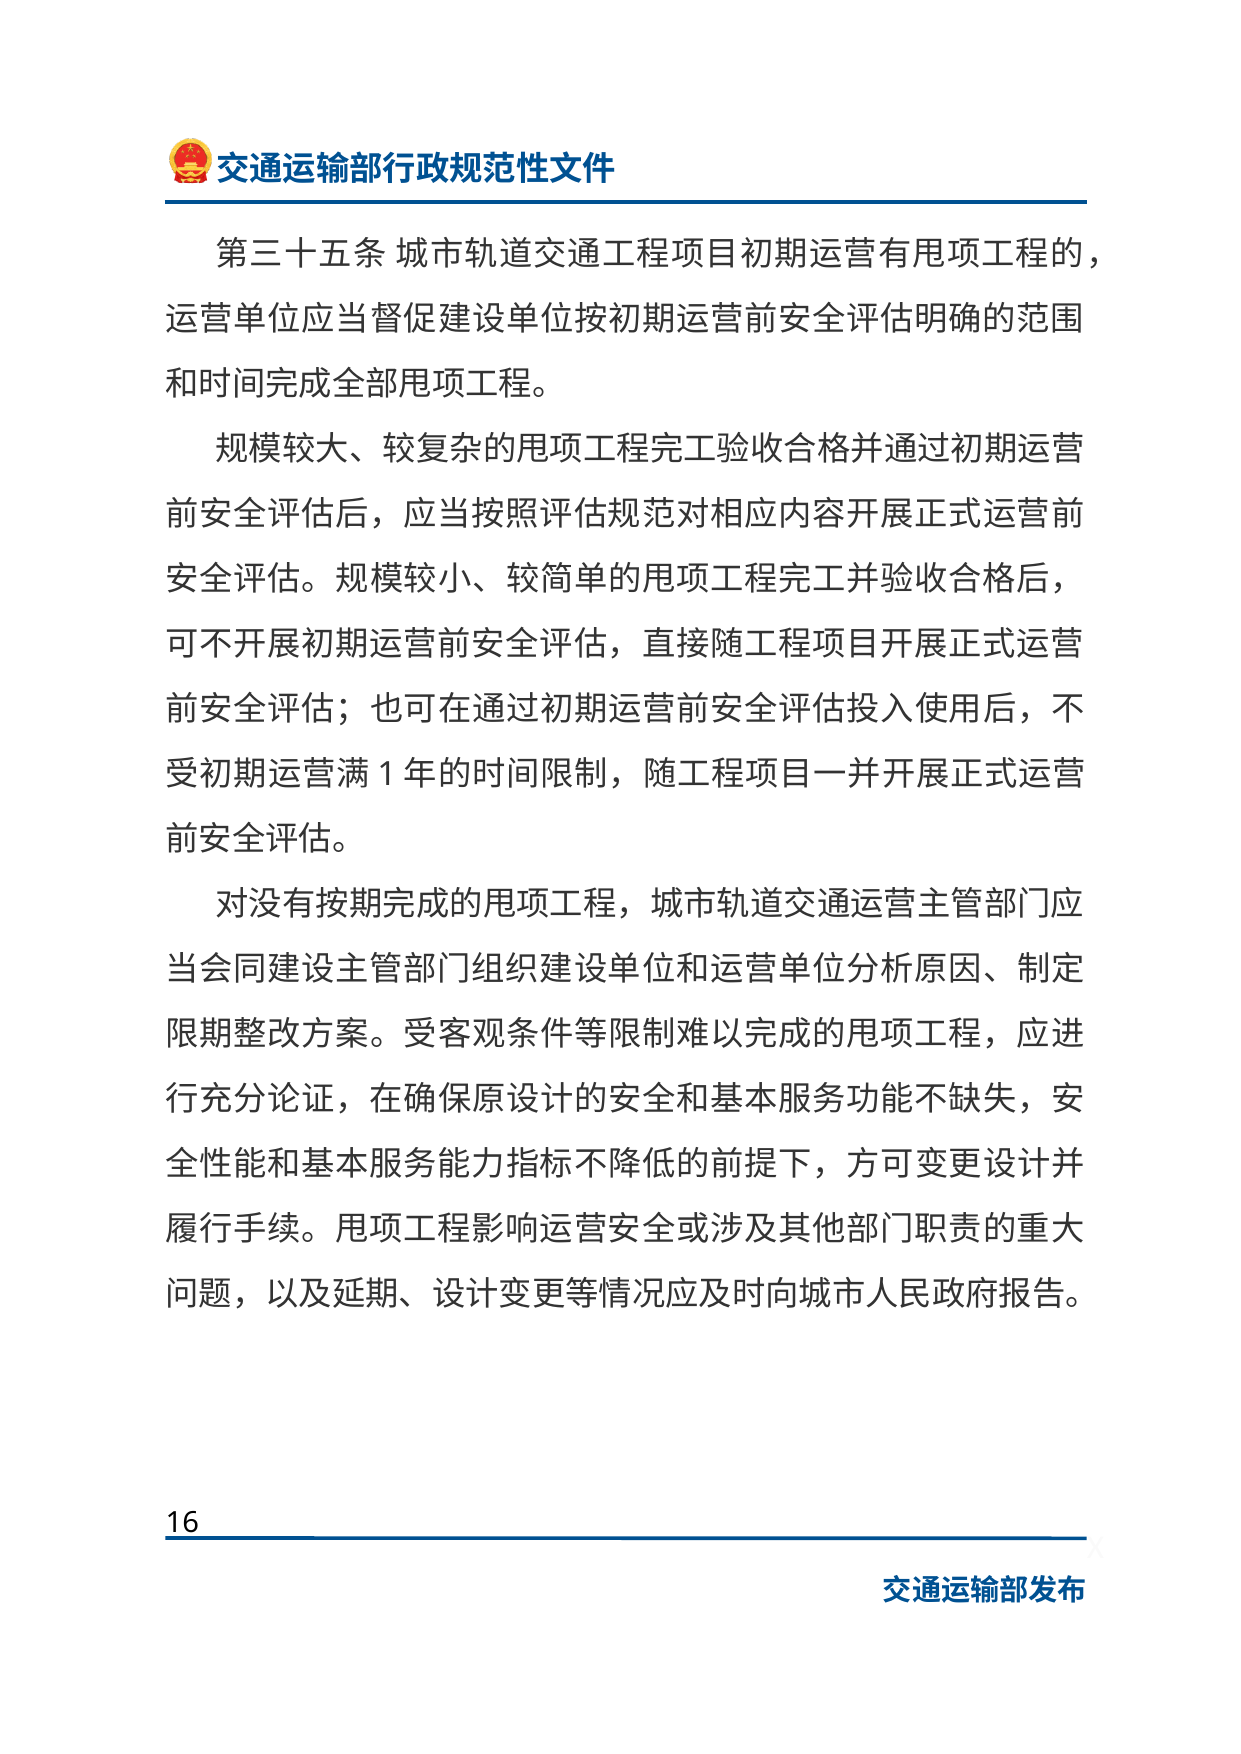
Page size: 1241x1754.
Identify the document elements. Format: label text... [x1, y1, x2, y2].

text 对没有按期完成的甩项工程，城市轨道交通运营主管部门应当会同建设主管部门组织建设单位和运营单位分析原因、制定限期整改方案。受客观条件等限制难以完成的甩项工程，应进行充分论证，在确保原设计的安全和基本服务功能不缺失，安全性能和基本服务能力指标不降低的前提下，方可变更设计并履行手续。甩项工程影响运营安全或涉及其他部门职责的重大问题，以及延期、设计变更等情况应及时向城市人民政府报告。 [165, 869, 1087, 1324]
picture [165, 136, 216, 187]
text 规模较大、较复杂的甩项工程完工验收合格并通过初期运营前安全评估后，应当按照评估规范对相应内容开展正式运营前安全评估。规模较小、较简单的甩项工程完工并验收合格后，可不开展初期运营前安全评估，直接随工程项目开展正式运营前安全评估；也可在通过初期运营前安全评估投入使用后，不受初期运营满1年的时间限制，随工程项目一并开展正式运营前安全评估。 [165, 414, 1087, 869]
text 第三十五条 城市轨道交通工程项目初期运营有甩项工程的，运营单位应当督促建设单位按初期运营前安全评估明确的范围和时间完成全部甩项工程。 [165, 219, 1087, 414]
